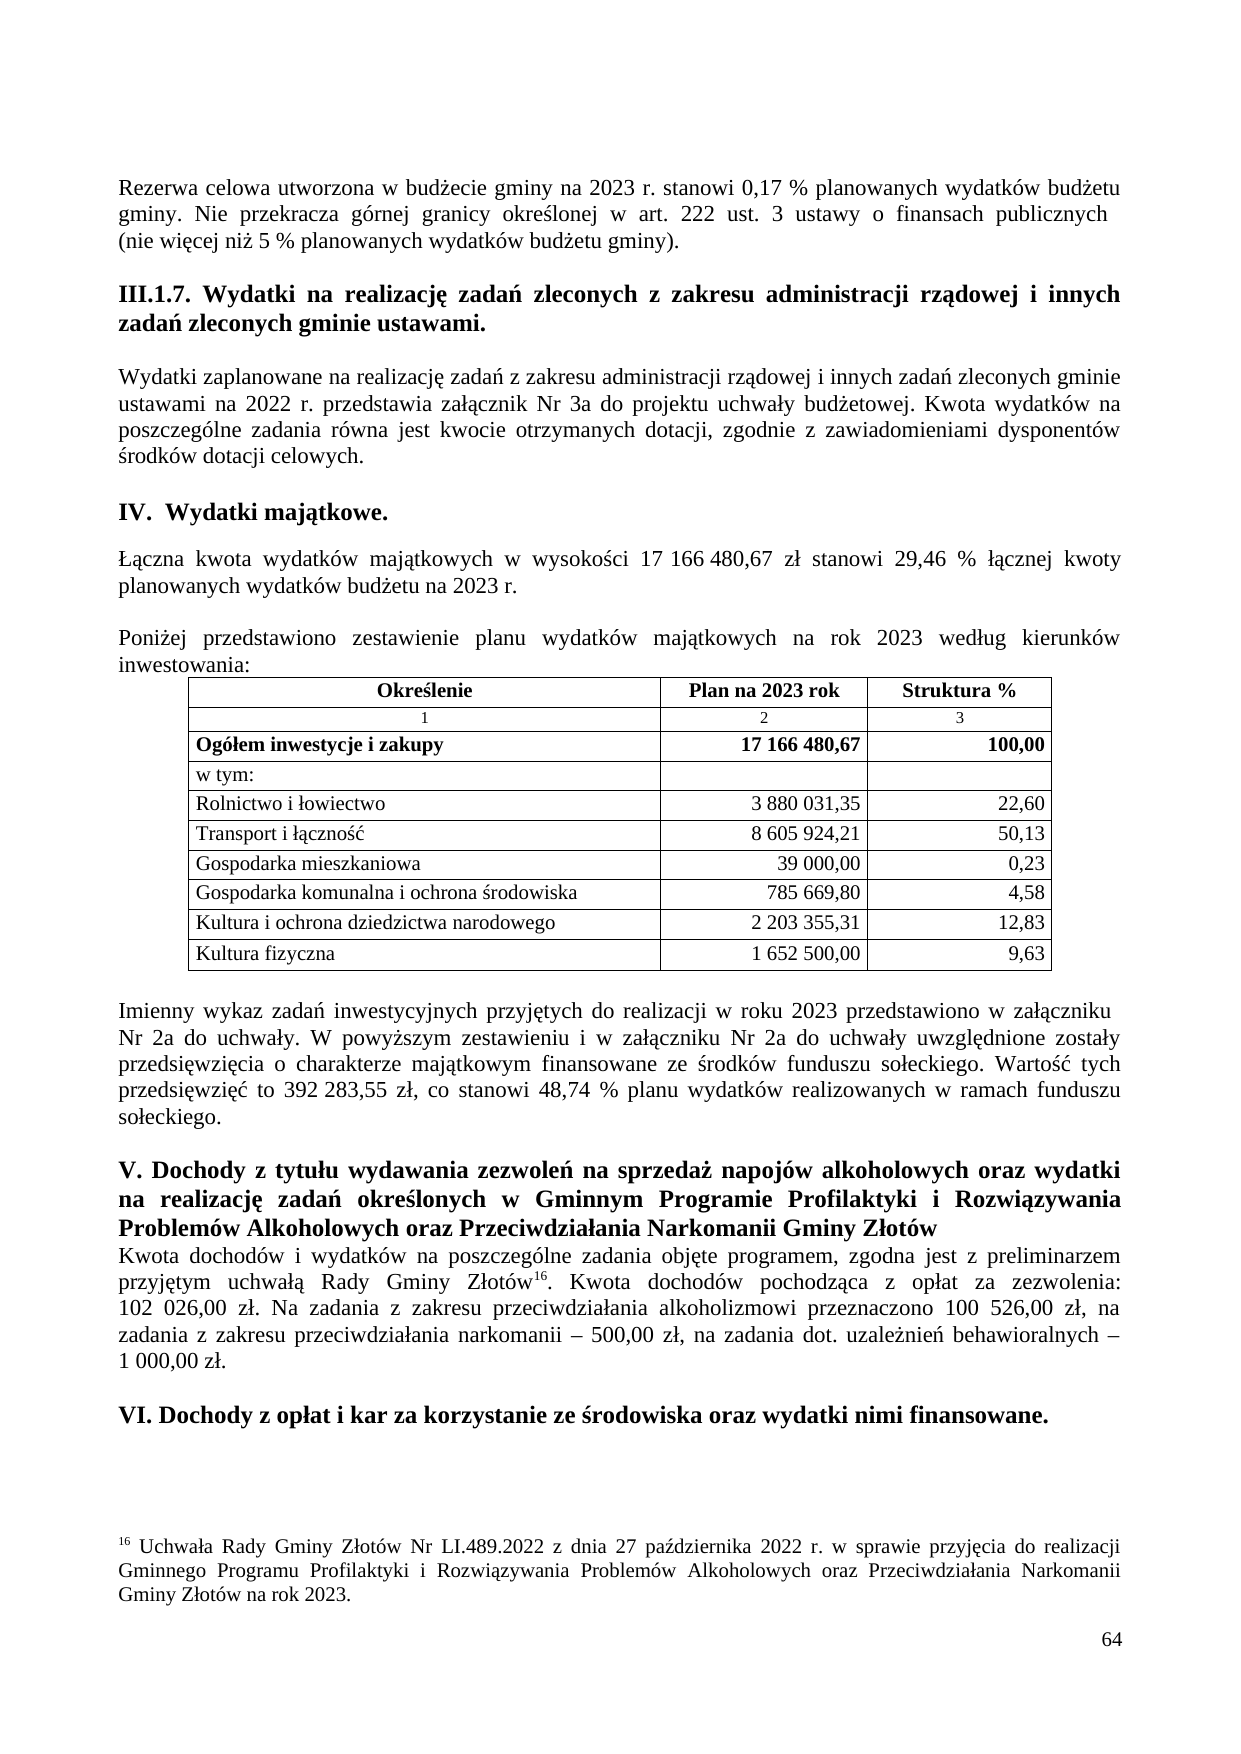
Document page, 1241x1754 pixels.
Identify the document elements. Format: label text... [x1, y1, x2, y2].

text Kwota dochodów i wydatków na poszczególne zadania objęte programem, zgodna jest z preliminarzem przyjętym uchwałą Rady Gminy Złotów. Kwota dochodów pochodząca z opłat za zezwolenia: 102 026,00 zł. Na zadania z zakresu przeciwdziałania alkoholizmowi przeznaczono 100 526,00 zł, na zadania z zakresu przeciwdziałania narkomanii – 500,00 zł, na zadania dot. uzależnień behawioralnych – 1 000,00 zł. [118, 1242, 1122, 1373]
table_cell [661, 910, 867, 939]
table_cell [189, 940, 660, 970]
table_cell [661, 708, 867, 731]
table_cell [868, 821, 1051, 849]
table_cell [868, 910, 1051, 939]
text IV. Wydatki majątkowe. [118, 497, 1122, 526]
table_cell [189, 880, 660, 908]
text VI. Dochody z opłat i kar za korzystanie ze środowiska oraz wydatki nimi finansowane. [118, 1400, 1122, 1429]
text V. Dochody z tytułu wydawania zezwoleń na sprzedaż napojów alkoholowych oraz wydatki na realizację zadań określonych w Gminnym Programie Profilaktyki i Rozwiązywania Problemów Alkoholowych oraz Przeciwdziałania Narkomanii Gminy Złotów [118, 1156, 1122, 1242]
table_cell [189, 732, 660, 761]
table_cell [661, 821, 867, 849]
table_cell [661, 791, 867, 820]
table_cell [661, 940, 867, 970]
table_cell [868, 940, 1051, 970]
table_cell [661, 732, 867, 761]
text Imienny wykaz zadań inwestycyjnych przyjętych do realizacji w roku 2023 przedstawiono w załączniku Nr 2a do uchwały. W powyższym zestawieniu i w załączniku Nr 2a do uchwały uwzględnione zostały przedsięwzięcia o charakterze majątkowym finansowane ze środków funduszu sołeckiego. Wartość tych przedsięwzięć to 392 283,55 zł, co stanowi 48,74 % planu wydatków realizowanych w ramach funduszu sołeckiego. [118, 997, 1122, 1129]
text Łączna kwota wydatków majątkowych w wysokości 17 166 480,67 zł stanowi 29,46 % łącznej kwoty planowanych wydatków budżetu na 2023 r. [118, 545, 1122, 598]
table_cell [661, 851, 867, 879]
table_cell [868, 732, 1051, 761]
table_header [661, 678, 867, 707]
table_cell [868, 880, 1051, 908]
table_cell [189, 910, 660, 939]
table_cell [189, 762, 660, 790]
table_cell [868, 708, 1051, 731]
text III.1.7. Wydatki na realizację zadań zleconych z zakresu administracji rządowej i innych zadań zleconych gminie ustawami. [118, 279, 1122, 337]
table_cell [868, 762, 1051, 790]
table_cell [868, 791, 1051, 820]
text Rezerwa celowa utworzona w budżecie gminy na 2023 r. stanowi 0,17 % planowanych wydatków budżetu gminy. Nie przekracza górnej granicy określonej w art. 222 ust. 3 ustawy o finansach publicznych (nie więcej niż 5 % planowanych wydatków budżetu gminy). [118, 174, 1122, 253]
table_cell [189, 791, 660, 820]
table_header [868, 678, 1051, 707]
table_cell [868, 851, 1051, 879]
text Wydatki zaplanowane na realizację zadań z zakresu administracji rządowej i innych zadań zleconych gminie ustawami na 2022 r. przedstawia załącznik Nr 3a do projektu uchwały budżetowej. Kwota wydatków na poszczególne zadania równa jest kwocie otrzymanych dotacji, zgodnie z zawiadomieniami dysponentów środków dotacji celowych. [118, 363, 1122, 469]
text Poniżej przedstawiono zestawienie planu wydatków majątkowych na rok 2023 według kierunków inwestowania: [118, 624, 1122, 677]
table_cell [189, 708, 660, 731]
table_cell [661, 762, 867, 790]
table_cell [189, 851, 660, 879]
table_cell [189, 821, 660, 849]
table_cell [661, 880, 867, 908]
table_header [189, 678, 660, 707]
